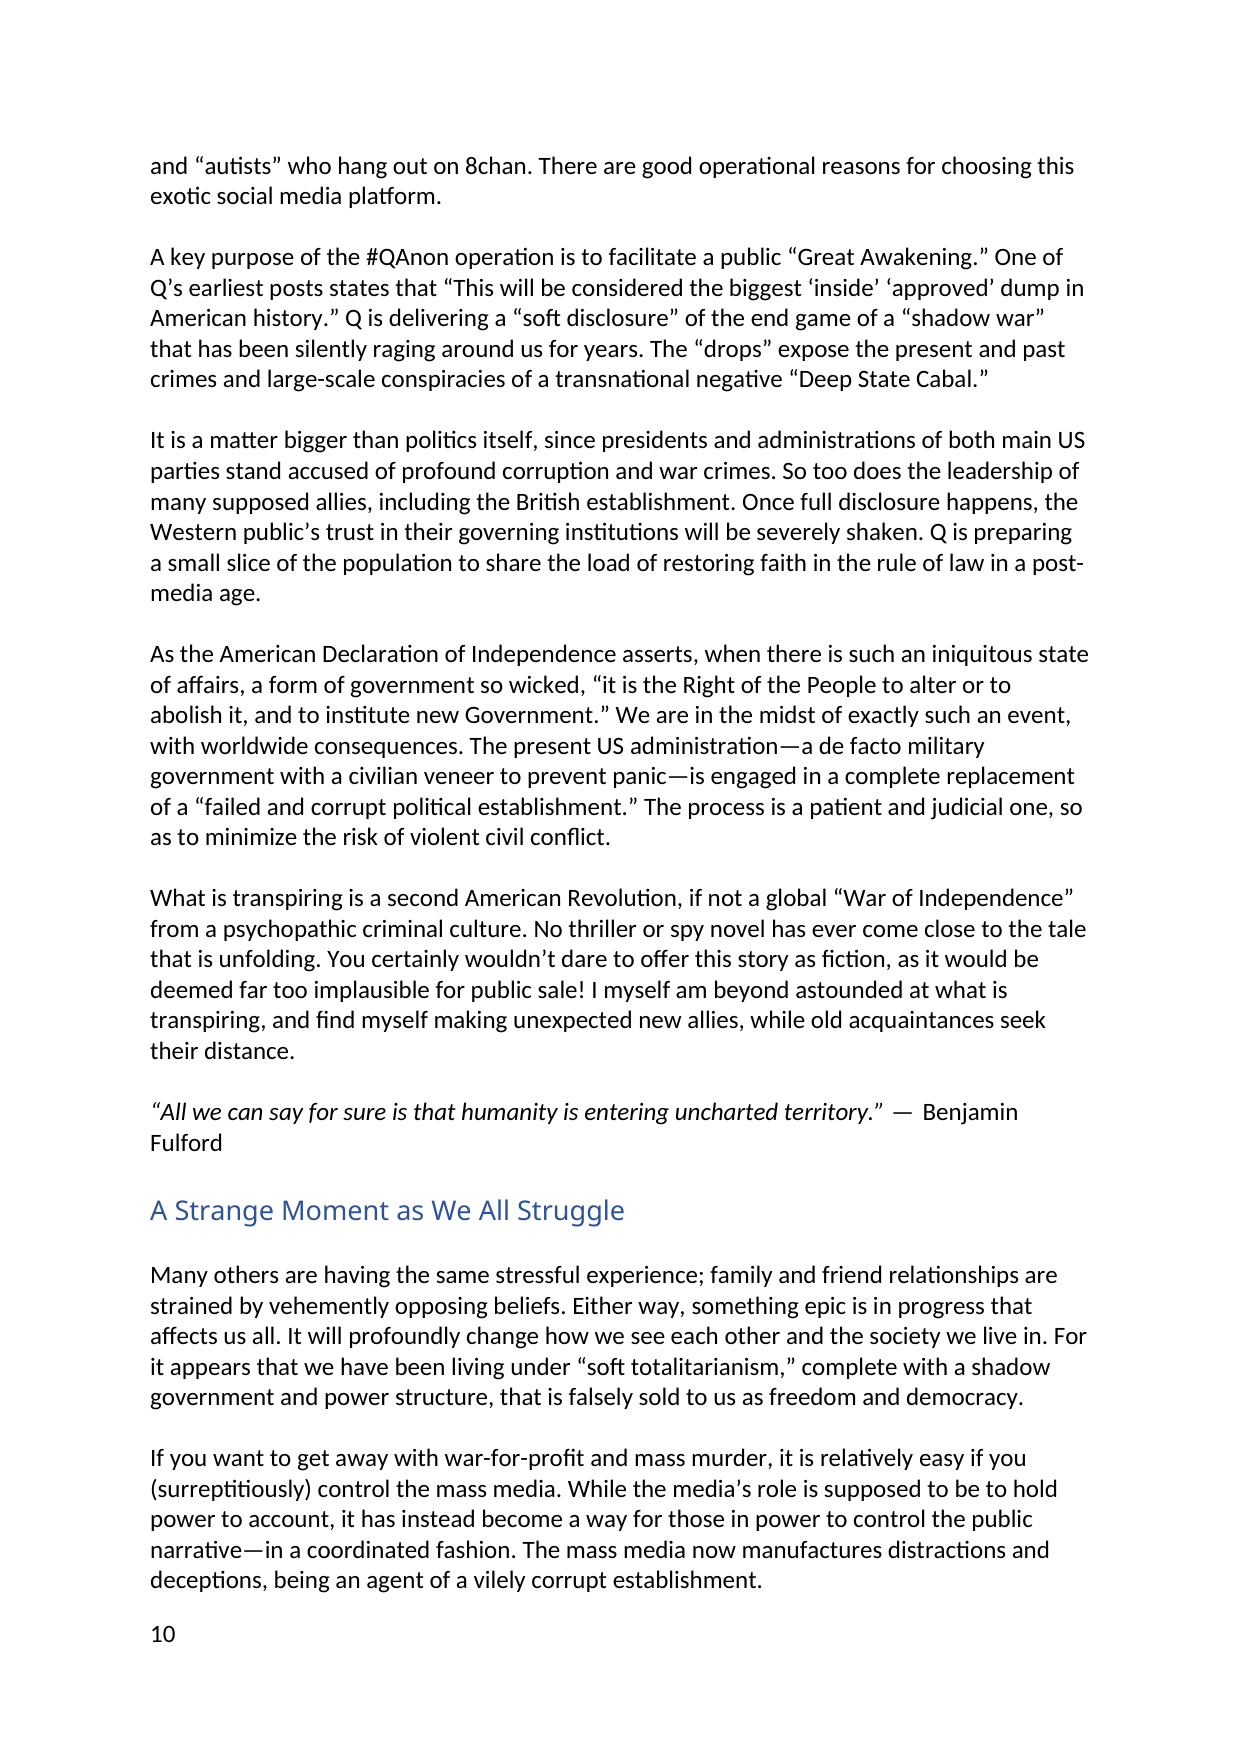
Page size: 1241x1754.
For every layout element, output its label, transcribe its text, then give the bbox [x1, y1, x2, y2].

text “All we can say for sure is that humanity is entering uncharted territory.” — Benjamin Fulford [150, 1096, 1090, 1157]
text If you want to get away with war-for-profit and mass murder, it is relatively easy if you (surreptitiously) control the mass media. While the media’s role is supposed to be to hold power to account, it has instead become a way for those in power to control the public narrative—in a coordinated fashion. The mass media now manufactures distractions and deceptions, being an agent of a vilely corrupt establishment. [150, 1442, 1090, 1595]
text What is transpiring is a second American Revolution, if not a global “War of Independence” from a psychopathic criminal culture. No thriller or spy novel has ever come close to the tale that is unfolding. You certainly wouldn’t dare to offer this story as fiction, as it would be deemed far too implausible for public sale! I myself am beyond astounded at what is transpiring, and find myself making unexpected new allies, while old acquaintances seek their distance. [150, 882, 1090, 1066]
text As the American Declaration of Independence asserts, when there is such an iniquitous state of affairs, a form of government so wicked, “it is the Right of the People to alter or to abolish it, and to institute new Government.” We are in the midst of exactly such an event, with worldwide consequences. The present US administration—a de facto military government with a civilian veneer to prevent panic—is engaged in a complete replacement of a “failed and corrupt political establishment.” The process is a patient and judicial one, so as to minimize the risk of violent civil conflict. [150, 638, 1090, 852]
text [150, 150, 1090, 211]
text A key purpose of the #QAnon operation is to facilitate a public “Great Awakening.” One of Q’s earliest posts states that “This will be considered the biggest ‘inside’ ‘approved’ dump in American history.” Q is delivering a “soft disclosure” of the end game of a “shadow war” that has been silently raging around us for years. The “drops” expose the present and past crimes and large-scale conspiracies of a transnational negative “Deep State Cabal.” [150, 242, 1090, 394]
text It is a matter bigger than politics itself, since presidents and administrations of both main US parties stand accused of profound corruption and war crimes. So too does the leadership of many supposed allies, including the British establishment. Once full disclosure happens, the Western public’s trust in their governing institutions will be severely shaken. Q is preparing a small slice of the population to share the load of restoring faith in the rule of law in a post-media age. [150, 425, 1090, 608]
text Many others are having the same stressful experience; family and friend relationships are strained by vehemently opposing beliefs. Either way, something epic is in progress that affects us all. It will profoundly change how we see each other and the society we live in. For it appears that we have been living under “soft totalitarianism,” complete with a shadow government and power structure, that is falsely sold to us as freedom and democracy. [150, 1259, 1090, 1412]
subtitle A Strange Moment as We All Struggle [150, 1192, 1090, 1229]
